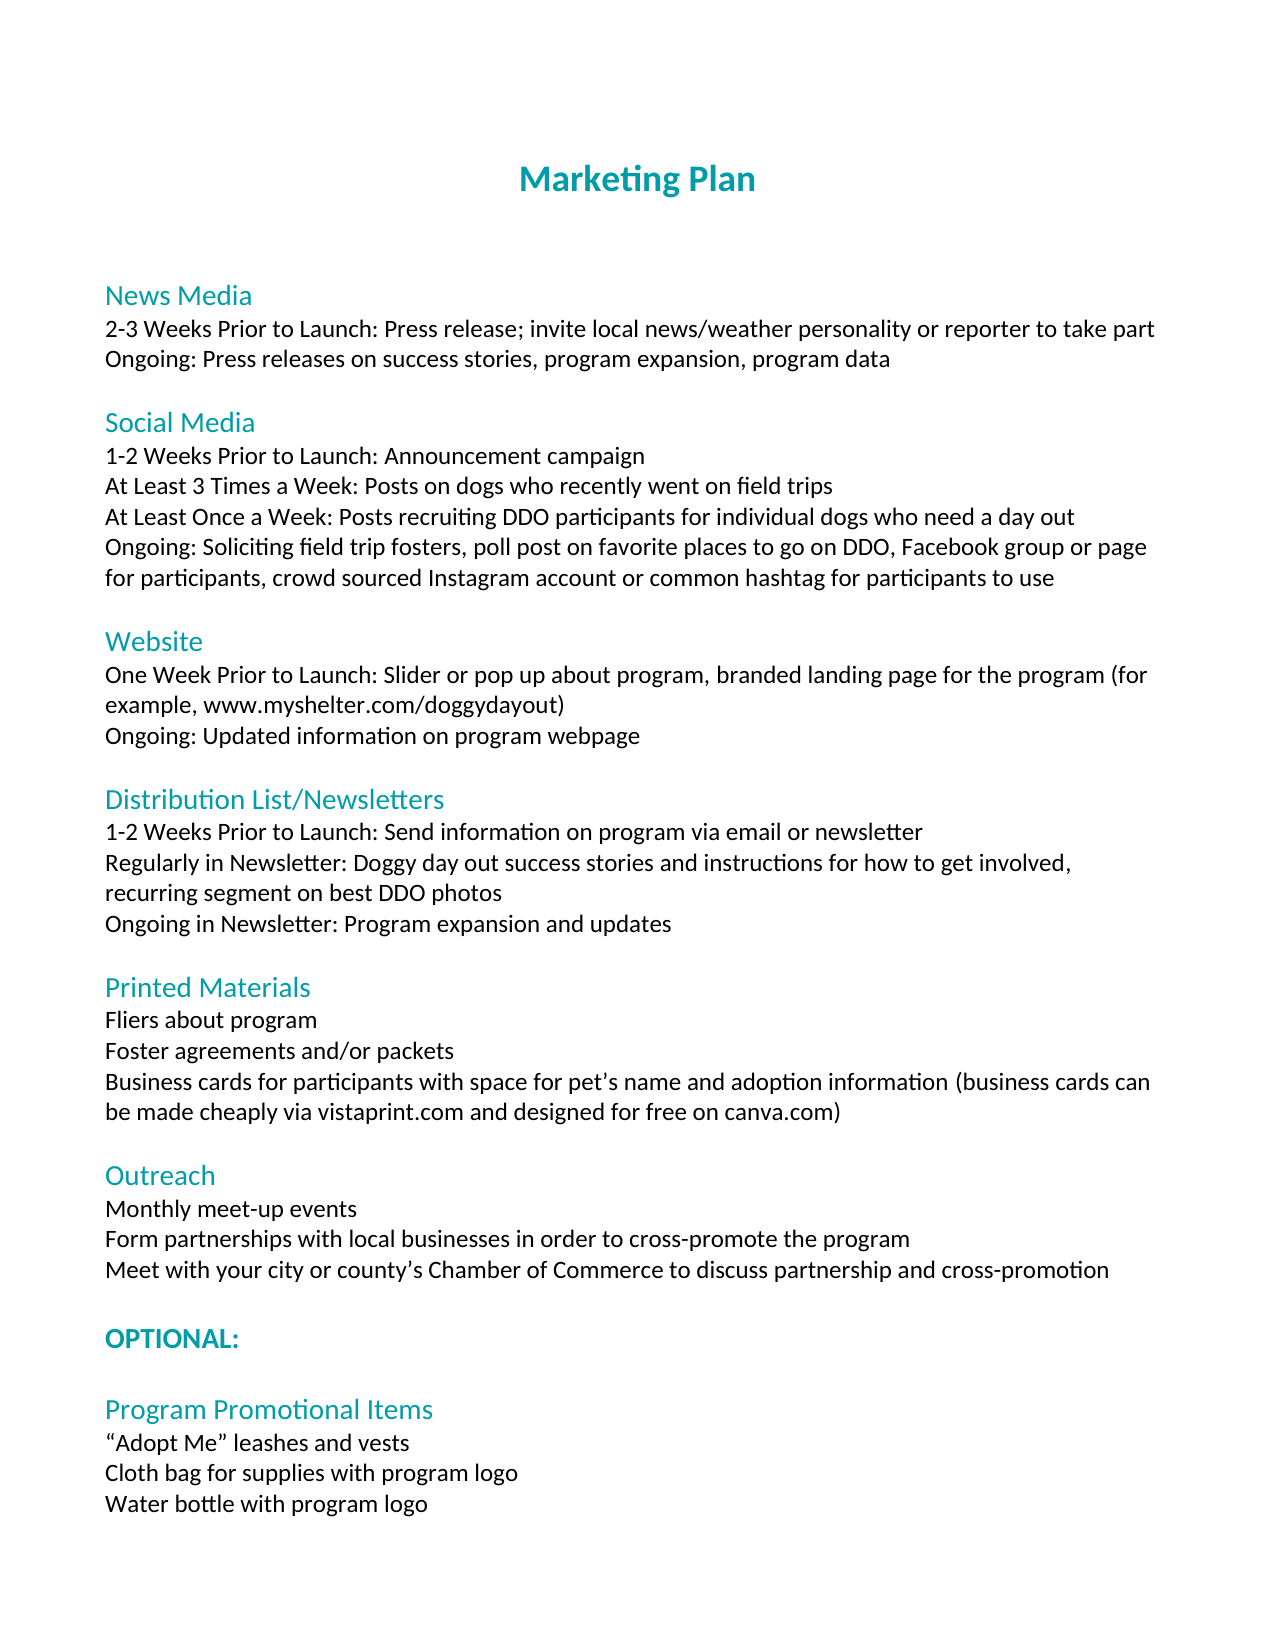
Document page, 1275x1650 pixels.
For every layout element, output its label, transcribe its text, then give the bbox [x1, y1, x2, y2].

text OPTIONAL: [105, 1320, 1170, 1356]
text Ongoing: Soliciting field trip fosters, poll post on favorite places to go on DDO, Facebook group or page for participants, crowd sourced Instagram account or common hashtag for participants to use [105, 532, 1170, 593]
text News Media [105, 277, 1170, 313]
text Business cards for participants with space for pet’s name and adoption information (business cards can be made cheaply via vistaprint.com and designed for free on canva.com) [105, 1066, 1170, 1127]
text 2-3 Weeks Prior to Launch: Press release; invite local news/weather personality or reporter to take part [105, 313, 1170, 343]
text Meet with your city or county’s Chamber of Commerce to discuss partnership and cross-promotion [105, 1254, 1170, 1284]
text Printed Materials [105, 969, 1170, 1005]
text Website [105, 623, 1170, 659]
text Fliers about program [105, 1005, 1170, 1035]
text Ongoing in Newsletter: Program expansion and updates [105, 908, 1170, 938]
subtitle Marketing Plan [105, 155, 1170, 247]
text Social Media [105, 404, 1170, 440]
text Foster agreements and/or packets [105, 1035, 1170, 1066]
text “Adopt Me” leashes and vests [105, 1427, 1170, 1457]
text Ongoing: Press releases on success stories, program expansion, program data [105, 343, 1170, 374]
text Form partnerships with local businesses in order to cross-promote the program [105, 1223, 1170, 1254]
text Outreach [105, 1157, 1170, 1193]
text At Least Once a Week: Posts recruiting DDO participants for individual dogs who need a day out [105, 501, 1170, 532]
text 1-2 Weeks Prior to Launch: Announcement campaign [105, 440, 1170, 471]
text Cloth bag for supplies with program logo [105, 1457, 1170, 1488]
text Regularly in Newsletter: Doggy day out success stories and instructions for how to get involved, recurring segment on best DDO photos [105, 847, 1170, 908]
text Monthly meet-up events [105, 1193, 1170, 1223]
text Water bottle with program logo [105, 1488, 1170, 1518]
text At Least 3 Times a Week: Posts on dogs who recently went on field trips [105, 471, 1170, 501]
text Distribution List/Newsletters [105, 781, 1170, 816]
text One Week Prior to Launch: Slider or pop up about program, branded landing page for the program (for example, www.myshelter.com/doggydayout) [105, 659, 1170, 720]
text Ongoing: Updated information on program webpage [105, 720, 1170, 750]
text Program Promotional Items [105, 1391, 1170, 1427]
text 1-2 Weeks Prior to Launch: Send information on program via email or newsletter [105, 816, 1170, 847]
